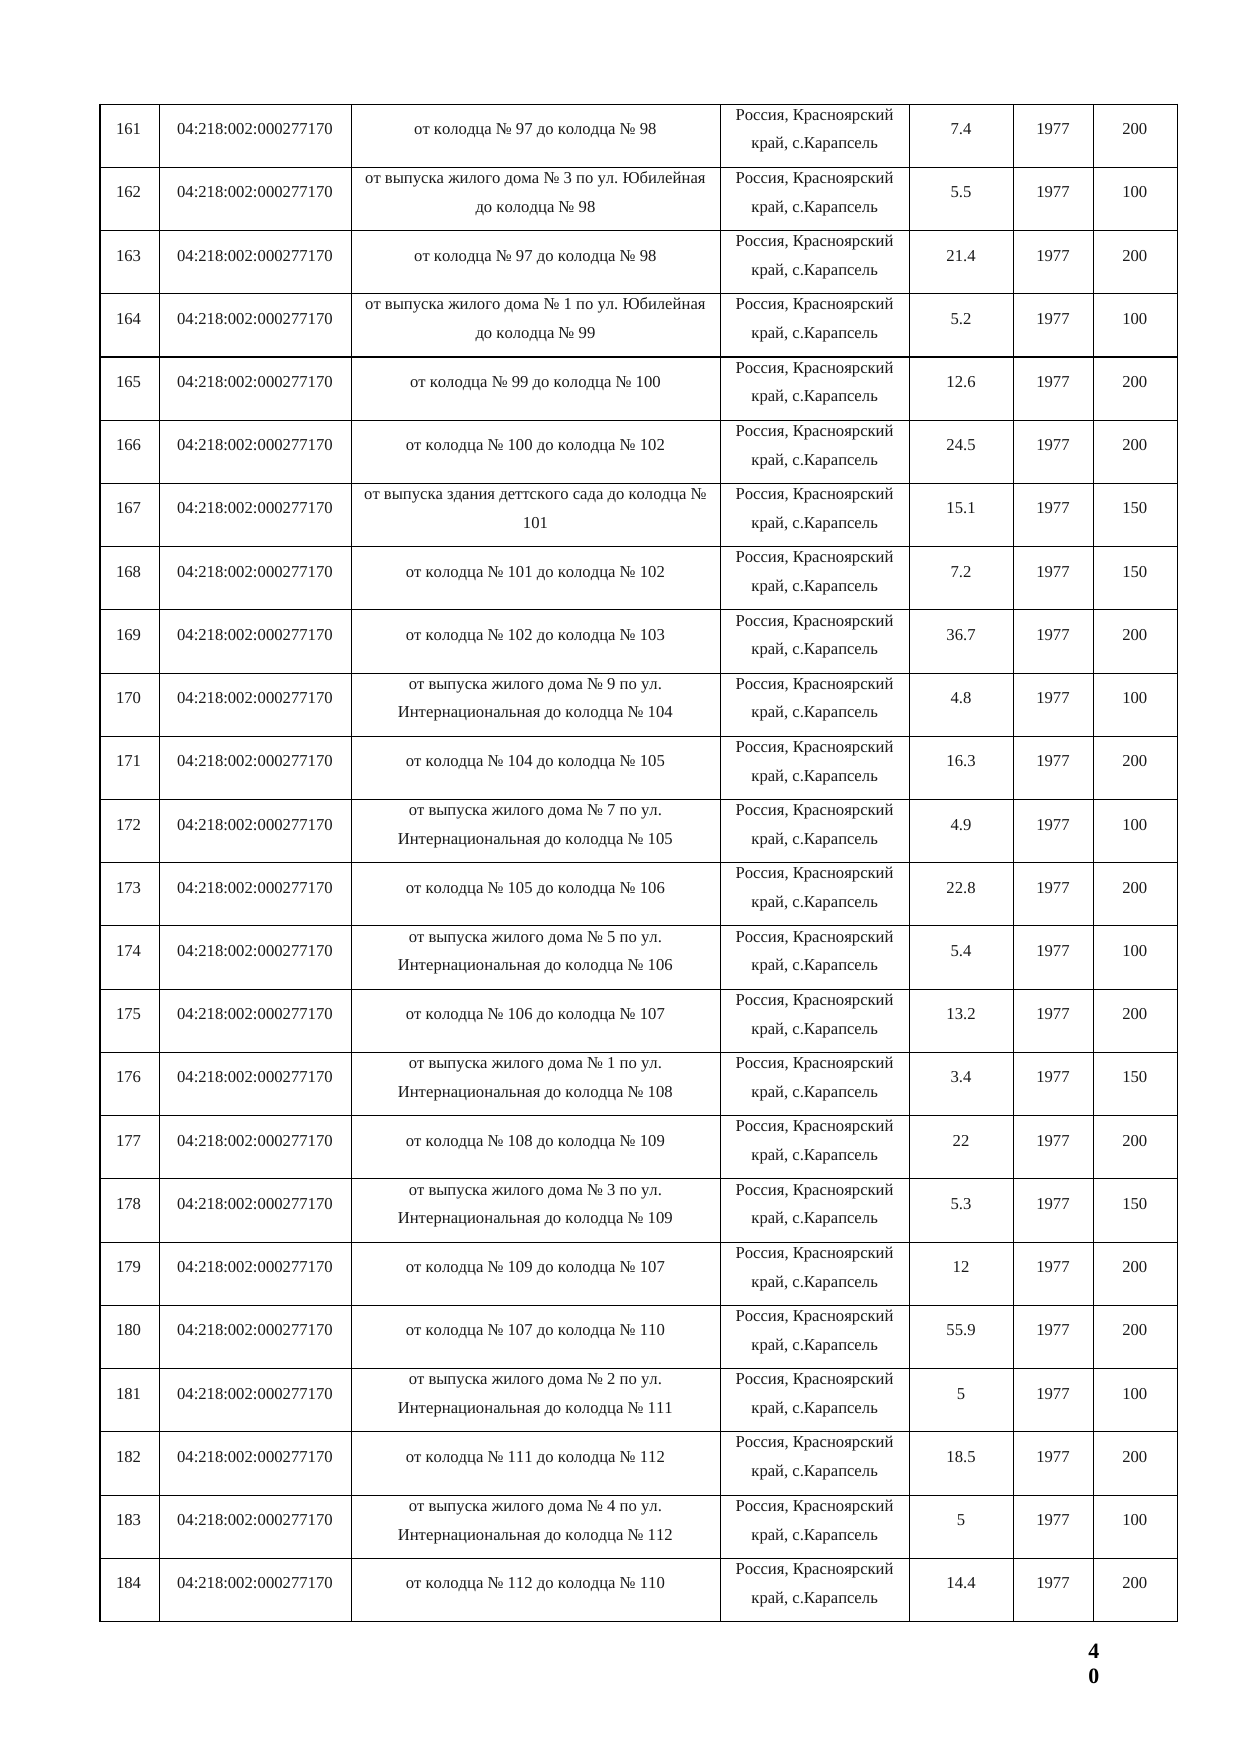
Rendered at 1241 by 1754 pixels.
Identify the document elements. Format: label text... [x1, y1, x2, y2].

table_cell от выпуска жилого дома № 4 по ул. Интернациональная до колодца № 112 [352, 1496, 720, 1558]
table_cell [160, 1559, 351, 1621]
table_cell 177 [101, 1116, 159, 1178]
table_cell 200 [1094, 1559, 1177, 1621]
table_cell 200 [1094, 105, 1177, 167]
table_cell 1977 [1014, 1306, 1093, 1368]
table_cell 169 [101, 610, 159, 672]
table_cell 166 [101, 421, 159, 483]
table_cell 1977 [1014, 1369, 1093, 1431]
table_cell Россия, Красноярский край, с.Карапсель [721, 231, 909, 293]
table_cell 167 [101, 484, 159, 546]
table_cell от колодца № 108 до колодца № 109 [352, 1116, 720, 1178]
table_cell 1977 [1014, 1559, 1093, 1621]
table_cell Россия, Красноярский край, с.Карапсель [721, 1053, 909, 1115]
table_cell 162 [101, 168, 159, 230]
table_cell 1977 [1014, 926, 1093, 989]
table_cell 200 [1094, 1432, 1177, 1494]
table_cell 1977 [1014, 231, 1093, 293]
table_cell 150 [1094, 547, 1177, 609]
table_cell 150 [1094, 1053, 1177, 1115]
table_cell Россия, Красноярский край, с.Карапсель [721, 1116, 909, 1178]
table_cell 24.5 [910, 421, 1013, 483]
table_cell 12.6 [910, 358, 1013, 419]
table_cell 1977 [1014, 1496, 1093, 1558]
table_cell Россия, Красноярский край, с.Карапсель [721, 168, 909, 230]
table_cell 04:218:002:000277170 [160, 926, 351, 989]
table_cell 04:218:002:000277170 [160, 421, 351, 483]
table_cell 1977 [1014, 358, 1093, 419]
table_cell 5 [910, 1369, 1013, 1431]
table_cell от выпуска жилого дома № 1 по ул. Интернациональная до колодца № 108 [352, 1053, 720, 1115]
table_cell 18.5 [910, 1432, 1013, 1494]
table_cell 04:218:002:000277170 [160, 358, 351, 419]
table_cell 04:218:002:000277170 [160, 737, 351, 799]
table_cell 04:218:002:000277170 [160, 1053, 351, 1115]
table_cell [721, 105, 909, 167]
table_cell 04:218:002:000277170 [160, 547, 351, 609]
table_cell 1977 [1014, 800, 1093, 862]
table_cell 200 [1094, 863, 1177, 925]
table_cell от колодца № 112 до колодца № 110 [352, 1559, 720, 1621]
table_cell 1977 [1014, 547, 1093, 609]
table_cell Россия, Красноярский край, с.Карапсель [721, 863, 909, 925]
table_cell от выпуска жилого дома № 7 по ул. Интернациональная до колодца № 105 [352, 800, 720, 862]
table_cell 1977 [1014, 105, 1093, 167]
table_cell 5.4 [910, 926, 1013, 989]
table_cell от колодца № 106 до колодца № 107 [352, 990, 720, 1052]
table_cell 200 [1094, 990, 1177, 1052]
table_cell Россия, Красноярский край, с.Карапсель [721, 926, 909, 989]
table_cell 1977 [1014, 484, 1093, 546]
table_cell 16.3 [910, 737, 1013, 799]
table_cell Россия, Красноярский край, с.Карапсель [721, 990, 909, 1052]
table_cell 172 [101, 800, 159, 862]
table_cell 4.8 [910, 674, 1013, 736]
table_cell 36.7 [910, 610, 1013, 672]
table_cell 200 [1094, 737, 1177, 799]
table_cell от колодца № 101 до колодца № 102 [352, 547, 720, 609]
table_cell 150 [1094, 1179, 1177, 1242]
table_cell Россия, Красноярский край, с.Карапсель [721, 737, 909, 799]
table_cell от колодца № 99 до колодца № 100 [352, 358, 720, 419]
table_cell Россия, Красноярский край, с.Карапсель [721, 358, 909, 419]
table_cell 181 [101, 1369, 159, 1431]
table_cell 04:218:002:000277170 [160, 231, 351, 293]
table_cell 200 [1094, 1243, 1177, 1305]
table_cell 179 [101, 1243, 159, 1305]
table_cell 21.4 [910, 231, 1013, 293]
table_cell Россия, Красноярский край, с.Карапсель [721, 547, 909, 609]
table_cell 1977 [1014, 674, 1093, 736]
table_cell Россия, Красноярский край, с.Карапсель [721, 610, 909, 672]
table_cell 22.8 [910, 863, 1013, 925]
table_cell 170 [101, 674, 159, 736]
table_cell Россия, Красноярский край, с.Карапсель [721, 800, 909, 862]
table_cell 100 [1094, 294, 1177, 356]
table_cell 5.2 [910, 294, 1013, 356]
table_cell Россия, Красноярский край, с.Карапсель [721, 1179, 909, 1242]
table_cell 1977 [1014, 990, 1093, 1052]
table_cell 100 [1094, 926, 1177, 989]
table_cell 7.4 [910, 105, 1013, 167]
table_cell 171 [101, 737, 159, 799]
table_cell 13.2 [910, 990, 1013, 1052]
table_cell 04:218:002:000277170 [160, 610, 351, 672]
table_cell 04:218:002:000277170 [160, 990, 351, 1052]
table_cell 200 [1094, 610, 1177, 672]
table_cell 183 [101, 1496, 159, 1558]
table_cell 168 [101, 547, 159, 609]
table_cell 04:218:002:000277170 [160, 168, 351, 230]
table_cell 1977 [1014, 1053, 1093, 1115]
table_cell Россия, Красноярский край, с.Карапсель [721, 1243, 909, 1305]
table_cell от колодца № 100 до колодца № 102 [352, 421, 720, 483]
table_cell 200 [1094, 1306, 1177, 1368]
table_cell 1977 [1014, 863, 1093, 925]
table_cell 178 [101, 1179, 159, 1242]
table_cell 1977 [1014, 610, 1093, 672]
table_cell 04:218:002:000277170 [160, 674, 351, 736]
table_cell 180 [101, 1306, 159, 1368]
table_cell от колодца № 109 до колодца № 107 [352, 1243, 720, 1305]
table_cell от колодца № 105 до колодца № 106 [352, 863, 720, 925]
table_cell 174 [101, 926, 159, 989]
table_cell Россия, Красноярский край, с.Карапсель [721, 1432, 909, 1494]
table_cell от колодца № 107 до колодца № 110 [352, 1306, 720, 1368]
table_cell 7.2 [910, 547, 1013, 609]
table_cell Россия, Красноярский край, с.Карапсель [721, 484, 909, 546]
table_cell 14.4 [910, 1559, 1013, 1621]
table_cell 164 [101, 294, 159, 356]
table_cell 04:218:002:000277170 [160, 294, 351, 356]
table_cell 163 [101, 231, 159, 293]
table_cell 04:218:002:000277170 [160, 800, 351, 862]
table_cell 04:218:002:000277170 [160, 1243, 351, 1305]
table_cell 55.9 [910, 1306, 1013, 1368]
table_cell от выпуска жилого дома № 3 по ул. Юбилейная до колодца № 98 [352, 168, 720, 230]
table_cell 5 [910, 1496, 1013, 1558]
table_cell от выпуска жилого дома № 3 по ул. Интернациональная до колодца № 109 [352, 1179, 720, 1242]
table_cell от выпуска здания деттского сада до колодца № 101 [352, 484, 720, 546]
table_cell 3.4 [910, 1053, 1013, 1115]
table_cell 100 [1094, 168, 1177, 230]
table_cell 184 [101, 1559, 159, 1621]
table_cell от колодца № 97 до колодца № 98 [352, 105, 720, 167]
table_cell от колодца № 97 до колодца № 98 [352, 231, 720, 293]
table_cell от выпуска жилого дома № 9 по ул. Интернациональная до колодца № 104 [352, 674, 720, 736]
table_cell от выпуска жилого дома № 5 по ул. Интернациональная до колодца № 106 [352, 926, 720, 989]
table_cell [721, 1559, 909, 1621]
table_cell 4.9 [910, 800, 1013, 862]
table_cell от колодца № 111 до колодца № 112 [352, 1432, 720, 1494]
table_cell 5.3 [910, 1179, 1013, 1242]
table_cell Россия, Красноярский край, с.Карапсель [721, 1369, 909, 1431]
table_cell 100 [1094, 1496, 1177, 1558]
table_cell 173 [101, 863, 159, 925]
table_cell 22 [910, 1116, 1013, 1178]
table_cell 100 [1094, 1369, 1177, 1431]
table_cell от выпуска жилого дома № 2 по ул. Интернациональная до колодца № 111 [352, 1369, 720, 1431]
table_cell 04:218:002:000277170 [160, 1369, 351, 1431]
table_cell 100 [1094, 800, 1177, 862]
table_cell 15.1 [910, 484, 1013, 546]
table_cell 200 [1094, 1116, 1177, 1178]
table_cell 1977 [1014, 168, 1093, 230]
table_cell 04:218:002:000277170 [160, 1306, 351, 1368]
table_cell 200 [1094, 358, 1177, 419]
table_cell от выпуска жилого дома № 1 по ул. Юбилейная до колодца № 99 [352, 294, 720, 356]
table_cell 175 [101, 990, 159, 1052]
table_cell 04:218:002:000277170 [160, 484, 351, 546]
table_cell 176 [101, 1053, 159, 1115]
table_cell 04:218:002:000277170 [160, 1432, 351, 1494]
table_cell 200 [1094, 231, 1177, 293]
table_cell 1977 [1014, 421, 1093, 483]
table_cell 12 [910, 1243, 1013, 1305]
table_cell Россия, Красноярский край, с.Карапсель [721, 1496, 909, 1558]
table_cell 5.5 [910, 168, 1013, 230]
table_cell Россия, Красноярский край, с.Карапсель [721, 421, 909, 483]
table_cell 161 [101, 105, 159, 167]
table_cell 1977 [1014, 1432, 1093, 1494]
table_cell 04:218:002:000277170 [160, 863, 351, 925]
table_cell 1977 [1014, 1179, 1093, 1242]
table_cell 04:218:002:000277170 [160, 1179, 351, 1242]
table_cell 1977 [1014, 1116, 1093, 1178]
table_cell от колодца № 102 до колодца № 103 [352, 610, 720, 672]
table_cell Россия, Красноярский край, с.Карапсель [721, 294, 909, 356]
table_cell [160, 105, 351, 167]
table_cell 04:218:002:000277170 [160, 1116, 351, 1178]
table_cell от колодца № 104 до колодца № 105 [352, 737, 720, 799]
table_cell 1977 [1014, 737, 1093, 799]
table_cell 1977 [1014, 294, 1093, 356]
table_cell 1977 [1014, 1243, 1093, 1305]
table_cell 182 [101, 1432, 159, 1494]
table_cell 200 [1094, 421, 1177, 483]
table_cell 150 [1094, 484, 1177, 546]
table_cell Россия, Красноярский край, с.Карапсель [721, 674, 909, 736]
table_cell 100 [1094, 674, 1177, 736]
table_cell 165 [101, 358, 159, 419]
table_cell 04:218:002:000277170 [160, 1496, 351, 1558]
table_cell Россия, Красноярский край, с.Карапсель [721, 1306, 909, 1368]
